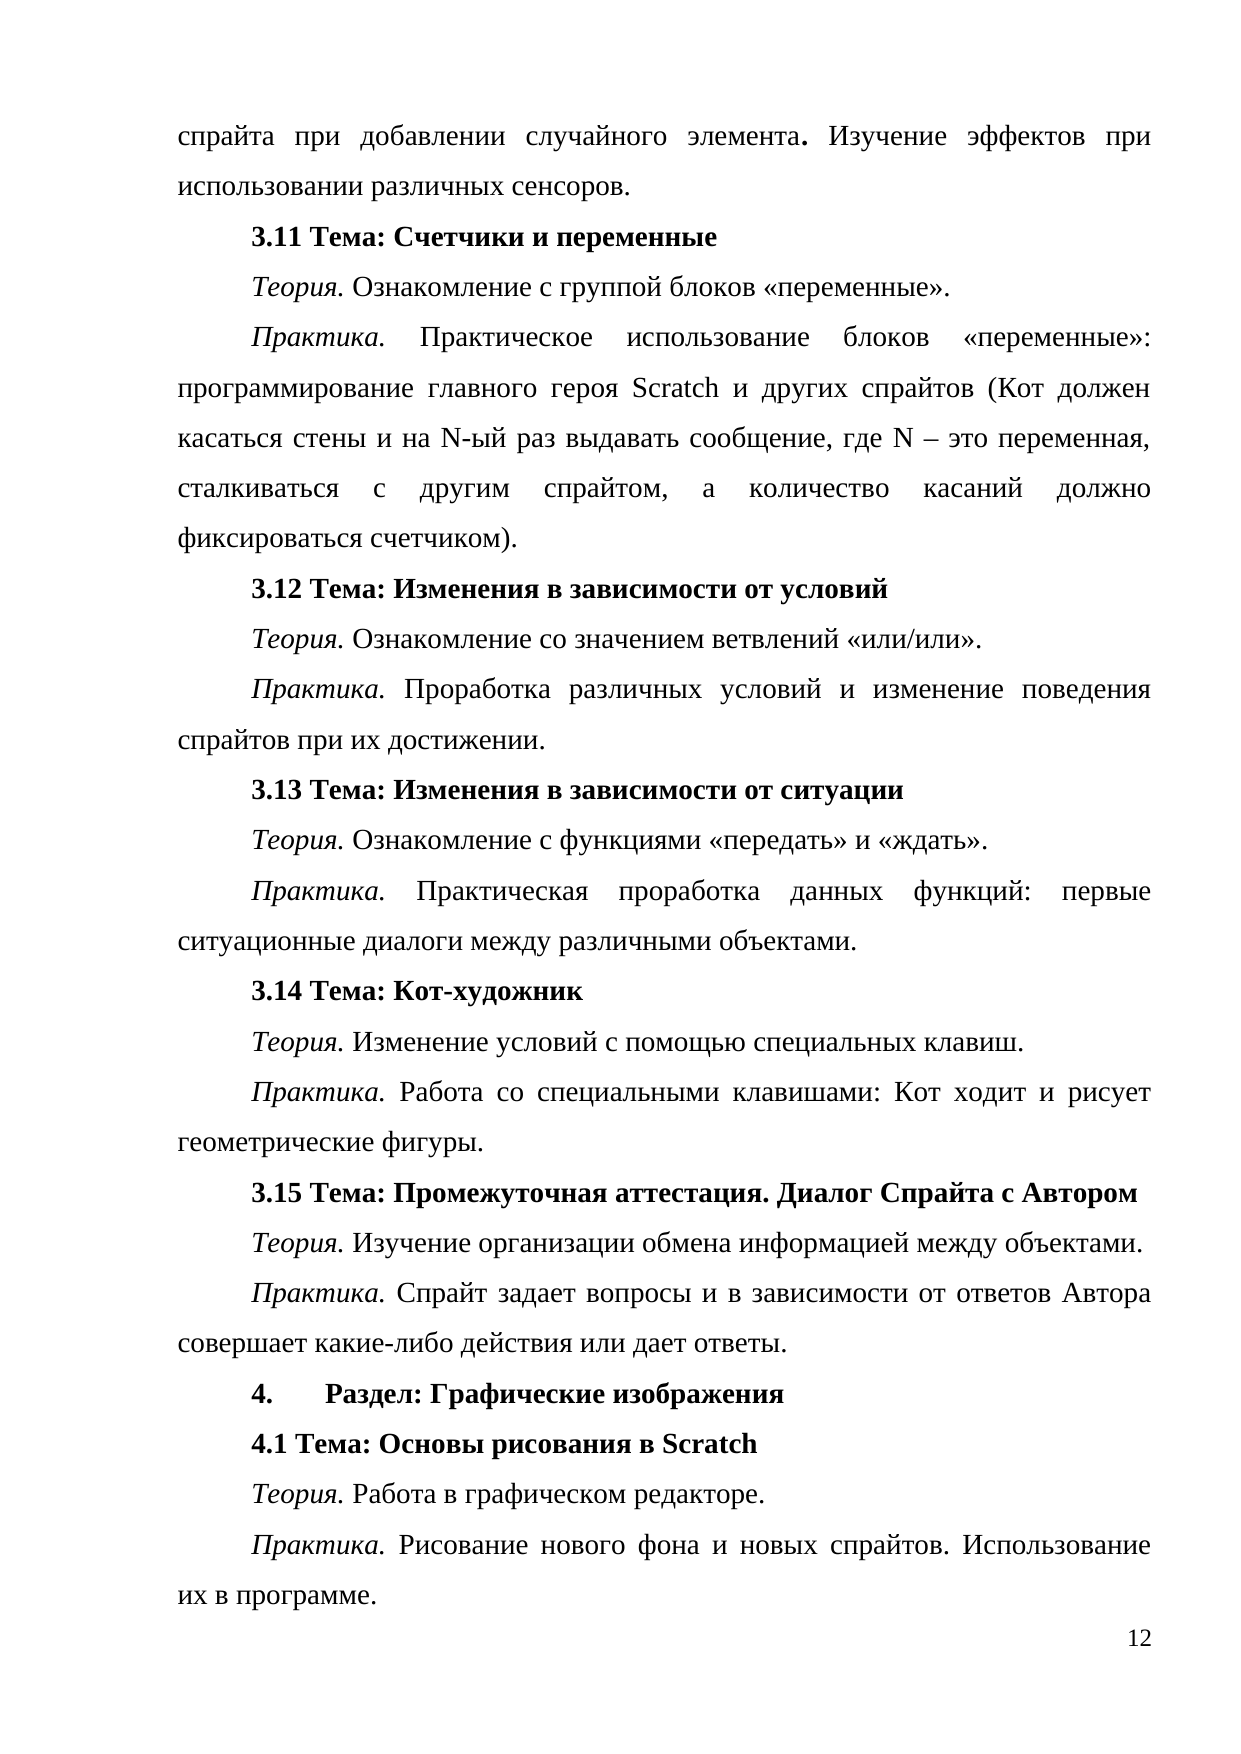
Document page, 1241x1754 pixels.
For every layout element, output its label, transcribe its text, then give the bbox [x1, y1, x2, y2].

text Практика. Рисование нового фона и новых спрайтов. Использование их в программе. [177, 1527, 1152, 1611]
text 3.11 Тема: Счетчики и переменные [177, 219, 1152, 252]
text Теория. Ознакомление с функциями «передать» и «ждать». [177, 822, 1152, 856]
text Практика. Практическое использование блоков «переменные»: программирование главного героя Scratch и других спрайтов (Кот должен касаться стены и на N-ый раз выдавать сообщение, где N – это переменная, сталкиваться с другим спрайтом, а количество касаний должно фиксироваться счетчиком). [177, 319, 1152, 554]
list Раздел: Графические изображения [177, 1376, 1152, 1409]
text 4.1 Тема: Основы рисования в Scratch [177, 1426, 1152, 1460]
text 3.15 Тема: Промежуточная аттестация. Диалог Спрайта с Автором [177, 1175, 1152, 1208]
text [177, 118, 1152, 202]
text Практика. Спрайт задает вопросы и в зависимости от ответов Автора совершает какие-либо действия или дает ответы. [177, 1275, 1152, 1359]
text Теория. Изучение организации обмена информацией между объектами. [177, 1225, 1152, 1258]
text Практика. Практическая проработка данных функций: первые ситуационные диалоги между различными объектами. [177, 873, 1152, 957]
text Теория. Ознакомление с группой блоков «переменные». [177, 269, 1152, 303]
text 3.13 Тема: Изменения в зависимости от ситуации [177, 772, 1152, 806]
text 3.14 Тема: Кот-художник [177, 973, 1152, 1007]
text Практика. Работа со специальными клавишами: Кот ходит и рисует геометрические фигуры. [177, 1074, 1152, 1158]
text Практика. Проработка различных условий и изменение поведения спрайтов при их достижении. [177, 672, 1152, 755]
text Теория. Ознакомление со значением ветвлений «или/или». [177, 621, 1152, 655]
text 3.12 Тема: Изменения в зависимости от условий [177, 571, 1152, 604]
text Теория. Работа в графическом редакторе. [177, 1477, 1152, 1510]
text Теория. Изменение условий с помощью специальных клавиш. [177, 1024, 1152, 1057]
